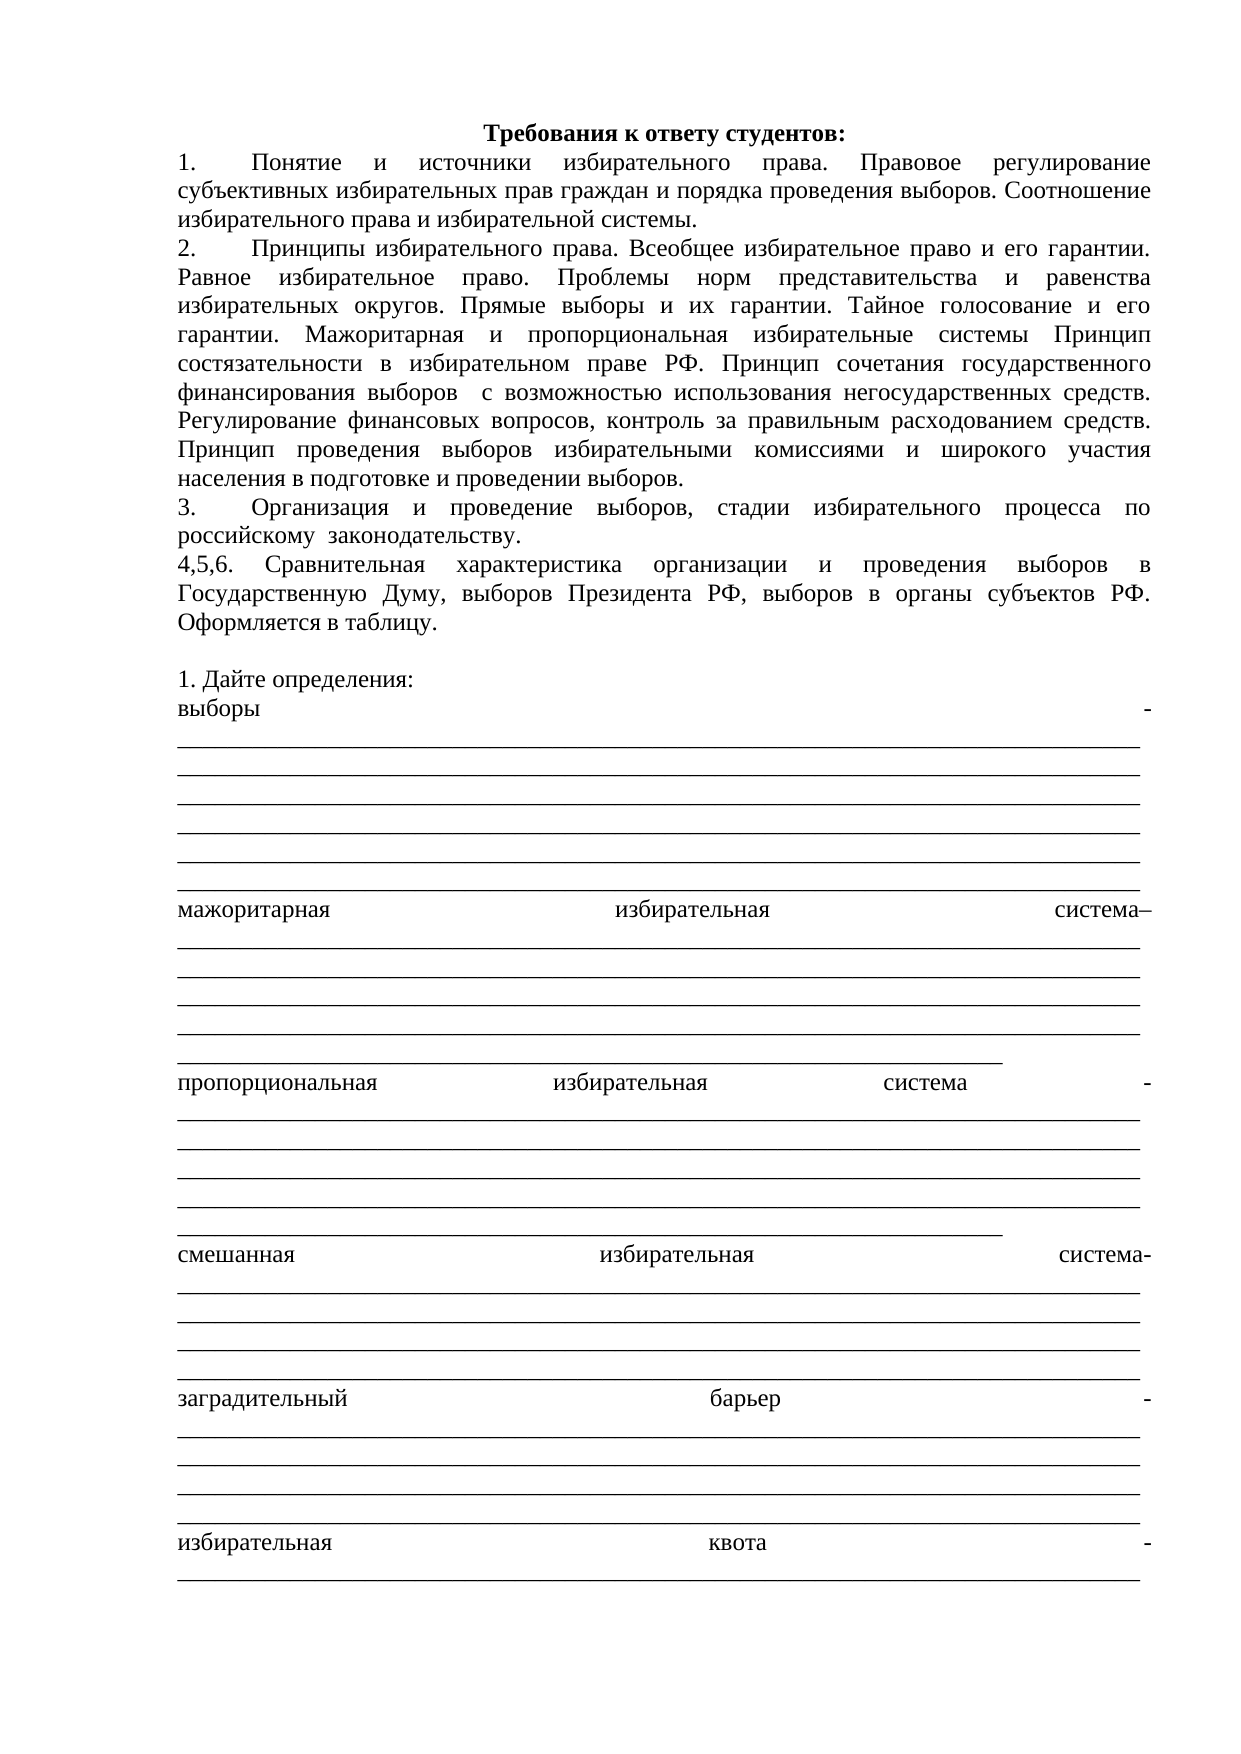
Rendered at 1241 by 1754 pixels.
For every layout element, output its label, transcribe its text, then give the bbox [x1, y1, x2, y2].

text 1. Понятие и источники избирательного права. Правовое регулирование субъективных избирательных прав граждан и порядка проведения выборов. Соотношение избирательного права и избирательной системы. [177, 147, 1152, 233]
text избирательная квота - _____________________________________________________________________________ [177, 1527, 1152, 1584]
text _______________________________________________________________________________________________________________________________________________________________________________________________________________________________________ [177, 1297, 1152, 1383]
text смешанная избирательная система-_____________________________________________________________________________ [177, 1239, 1152, 1297]
text 3. Организация и проведение выборов, стадии избирательного процесса по российскому законодательству. [177, 492, 1152, 549]
text пропорциональная избирательная система - _____________________________________________________________________________ [177, 1067, 1152, 1124]
text _______________________________________________________________________________________________________________________________________________________________________________________________________________________________________ [177, 1441, 1152, 1527]
text мажоритарная избирательная система– _____________________________________________________________________________ [177, 894, 1152, 952]
text выборы - _____________________________________________________________________________ [177, 693, 1152, 751]
text 4,5,6. Сравнительная характеристика организации и проведения выборов в Государственную Думу, выборов Президента РФ, выборов в органы субъектов РФ. Оформляется в таблицу. [177, 549, 1152, 636]
text _________________________________________________________________________________________________________________________________________________________________________________________________________________________________________________________________________________________________________________________________________________________________________________________________ [177, 751, 1152, 894]
text Требования к ответу студентов: [177, 118, 1152, 147]
text 1. Дайте определения: [177, 664, 1152, 693]
text заградительный барьер - _____________________________________________________________________________ [177, 1383, 1152, 1441]
text _________________________________________________________________________________________________________________________________________________________________________________________________________________________________________________________________________________________________________ [177, 1124, 1152, 1239]
text _________________________________________________________________________________________________________________________________________________________________________________________________________________________________________________________________________________________________________ [177, 952, 1152, 1067]
text 2. Принципы избирательного права. Всеобщее избирательное право и его гарантии. Равное избирательное право. Проблемы норм представительства и равенства избирательных округов. Прямые выборы и их гарантии. Тайное голосование и его гарантии. Мажоритарная и пропорциональная избирательные системы Принцип состязательности в избирательном праве РФ. Принцип сочетания государственного финансирования выборов с возможностью использования негосударственных средств. Регулирование финансовых вопросов, контроль за правильным расходованием средств. Принцип проведения выборов избирательными комиссиями и широкого участия населения в подготовке и проведении выборов. [177, 233, 1152, 492]
